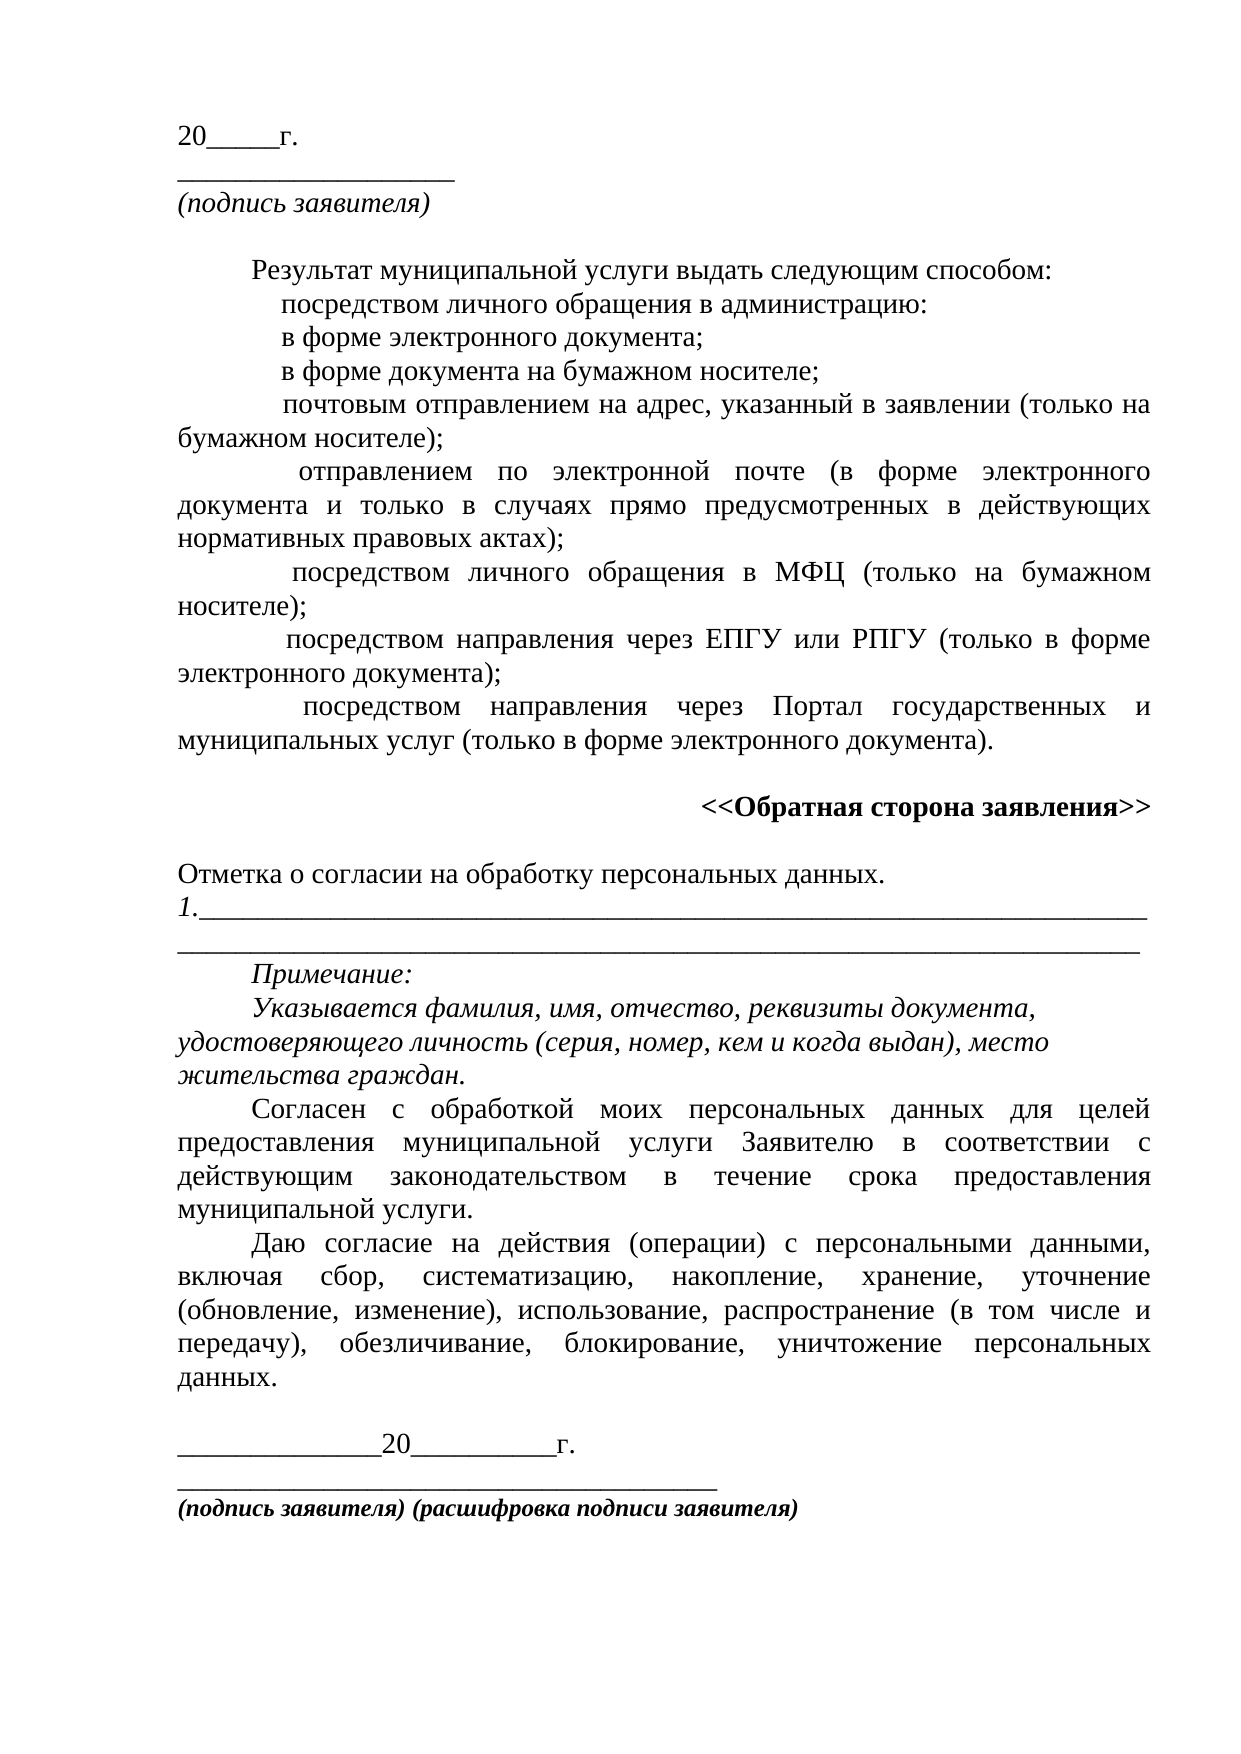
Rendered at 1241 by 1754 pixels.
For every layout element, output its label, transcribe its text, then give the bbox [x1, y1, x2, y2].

text  посредством направления через Портал государственных и муниципальных услуг (только в форме электронного документа). [177, 688, 1152, 755]
text (подпись заявителя) (расшифровка подписи заявителя) [177, 1493, 1152, 1522]
text ___________________ [177, 152, 1152, 185]
text  почтовым отправлением на адрес, указанный в заявлении (только на бумажном носителе); [177, 386, 1152, 453]
text  отправлением по электронной почте (в форме электронного документа и только в случаях прямо предусмотренных в действующих нормативных правовых актах); [177, 453, 1152, 554]
text ______________20__________г. _____________________________________ [177, 1426, 1152, 1493]
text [177, 118, 1152, 152]
text Результат муниципальной услуги выдать следующим способом: [177, 252, 1152, 286]
text Указывается фамилия, имя, отчество, реквизиты документа, удостоверяющего личность (серия, номер, кем и когда выдан), место жительства граждан. [177, 990, 1152, 1091]
text Примечание: [177, 957, 1152, 990]
text  в форме документа на бумажном носителе; [177, 353, 1152, 386]
text  посредством личного обращения в администрацию: [177, 286, 1152, 319]
text __________________________________________________________________ [177, 923, 1152, 957]
text Согласен с обработкой моих персональных данных для целей предоставления муниципальной услуги Заявителю в соответствии с действующим законодательством в течение срока предоставления муниципальной услуги. [177, 1091, 1152, 1225]
text  посредством личного обращения в МФЦ (только на бумажном носителе); [177, 554, 1152, 621]
text  в форме электронного документа; [177, 319, 1152, 353]
text  посредством направления через ЕПГУ или РПГУ (только в форме электронного документа); [177, 621, 1152, 688]
text (подпись заявителя) [177, 185, 1152, 219]
text <<Обратная сторона заявления>> [177, 789, 1152, 822]
text Отметка о согласии на обработку персональных данных. [177, 856, 1152, 889]
text 1._________________________________________________________________ [177, 889, 1152, 923]
text Даю согласие на действия (операции) с персональными данными, включая сбор, систематизацию, накопление, хранение, уточнение (обновление, изменение), использование, распространение (в том числе и передачу), обезличивание, блокирование, уничтожение персональных данных. [177, 1225, 1152, 1393]
